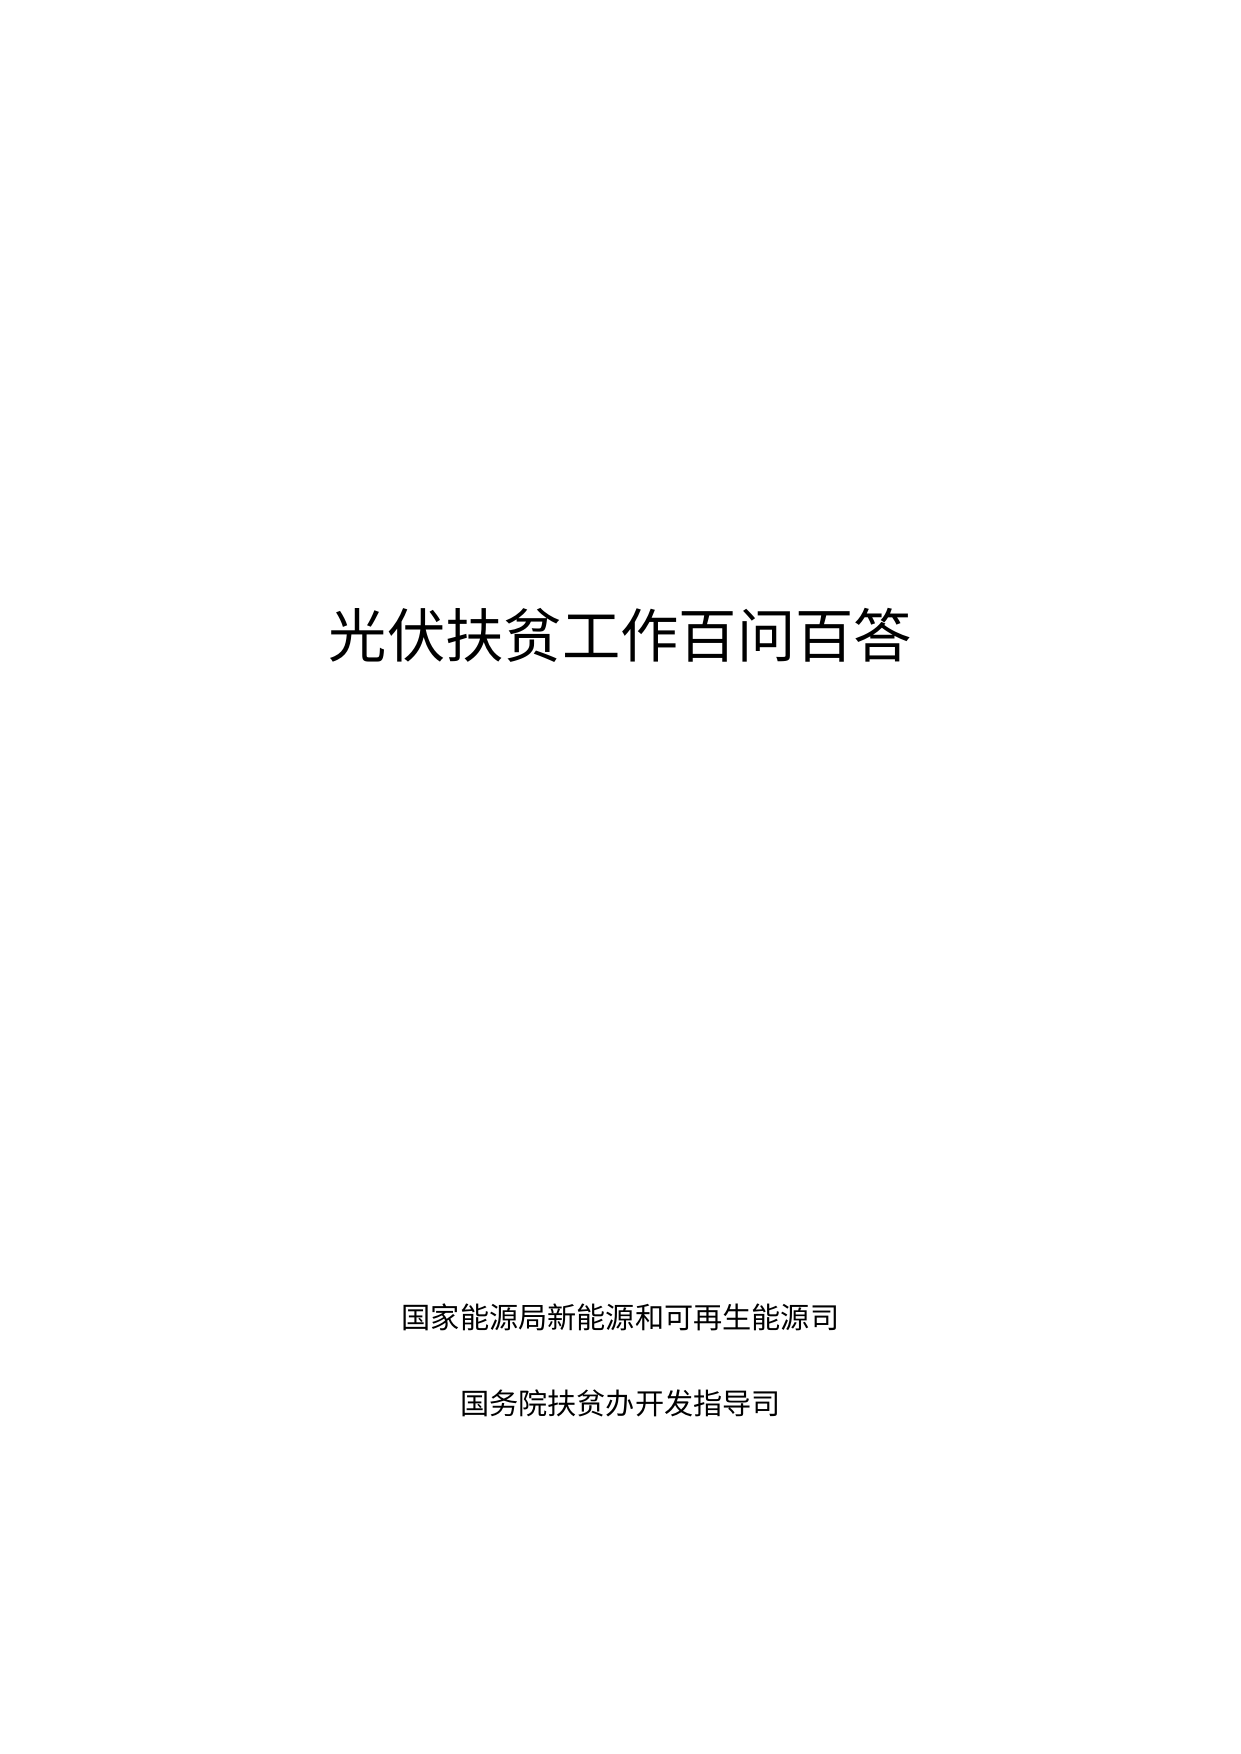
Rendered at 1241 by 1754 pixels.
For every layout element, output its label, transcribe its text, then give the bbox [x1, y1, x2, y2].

text 光伏扶贫工作百问百答 [168, 584, 1072, 681]
text 国家能源局新能源和可再生能源司 [168, 1283, 1072, 1348]
text 国务院扶贫办开发指导司 [168, 1369, 1072, 1434]
